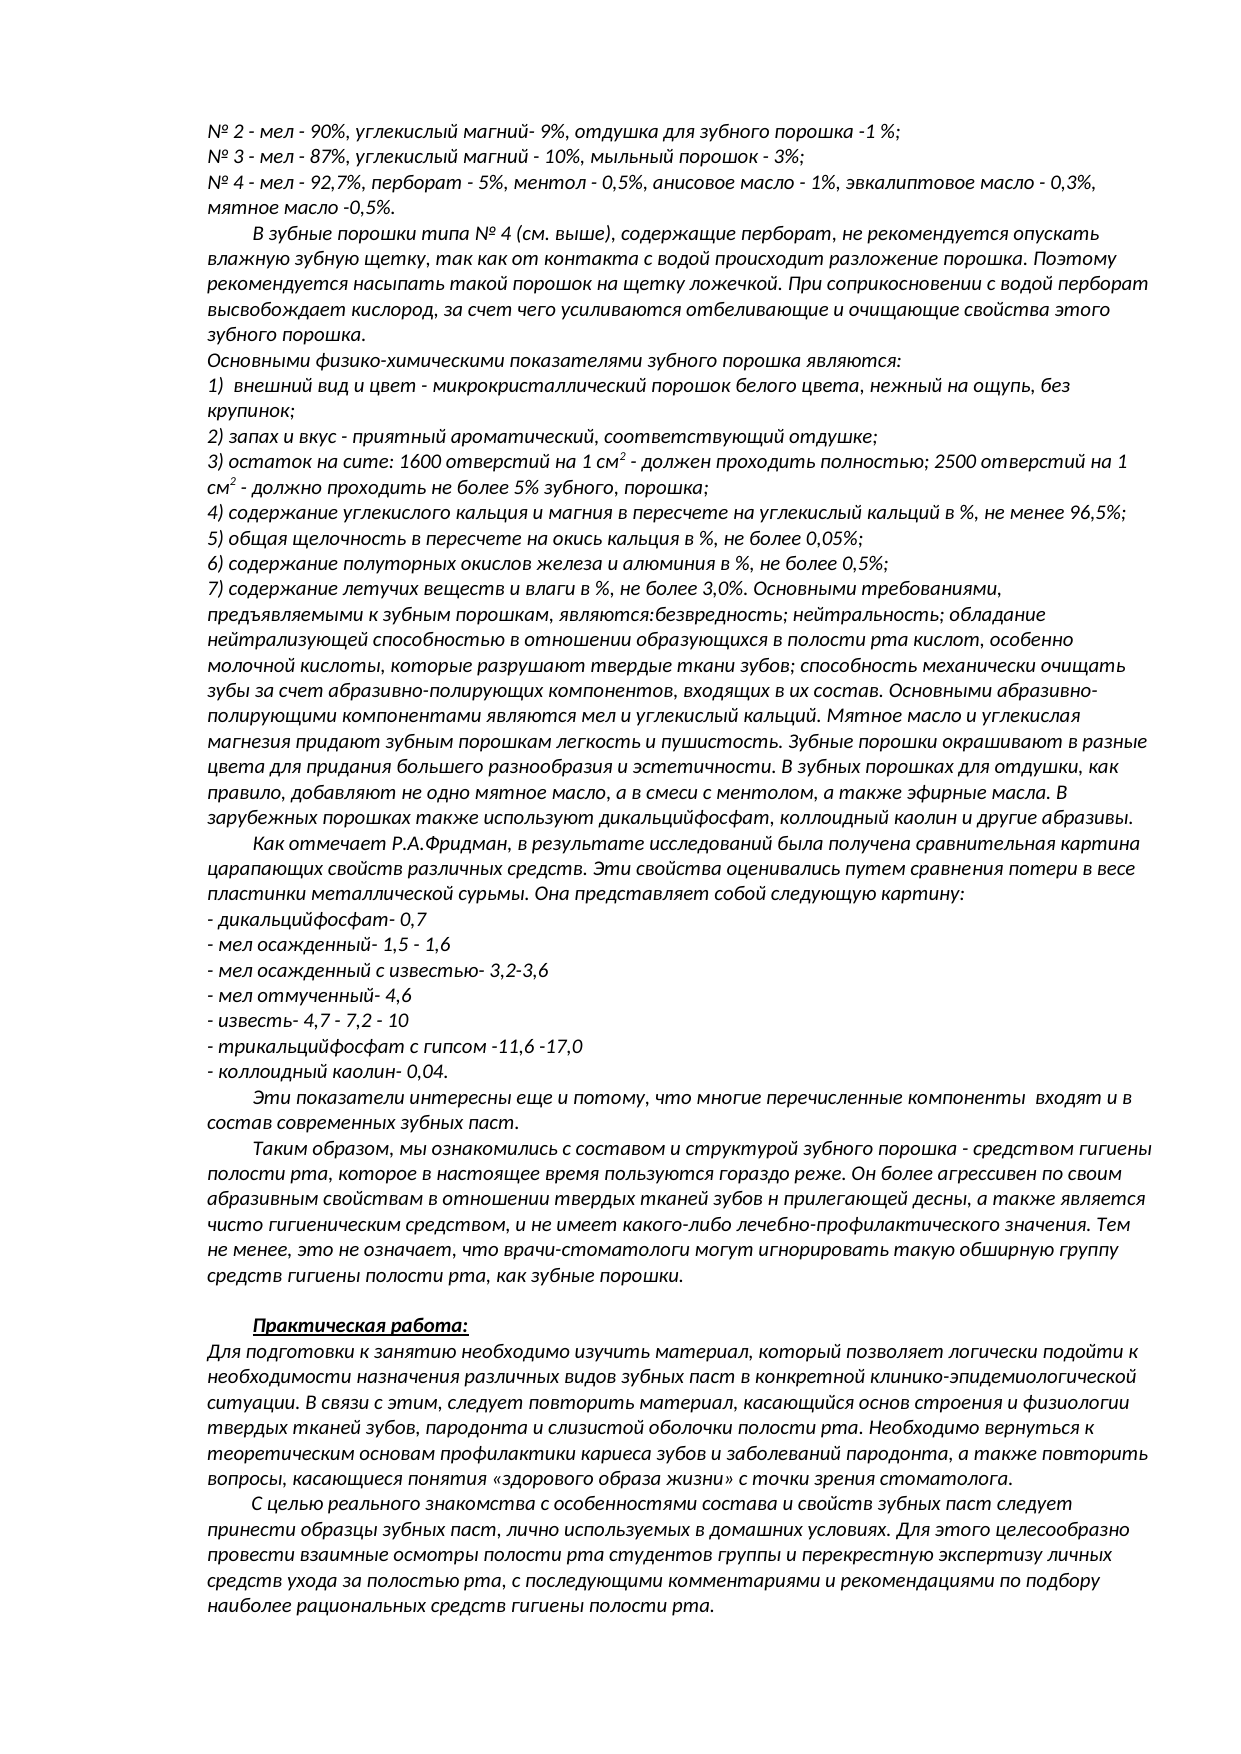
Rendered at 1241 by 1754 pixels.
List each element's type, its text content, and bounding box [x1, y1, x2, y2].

text № 4 - мел - 92,7%, перборат - 5%, ментол - 0,5%, анисовое масло - 1%, эвкалиптовое масло - 0,3%, мятное масло -0,5%. [207, 169, 1152, 220]
text 3) остаток на сите: 1600 отверстий на 1 см2 - должен проходить полностью; 2500 отверстий на 1 см2 - должно проходить не более 5% зубного, порошка; [207, 448, 1152, 499]
text - известь- 4,7 - 7,2 - 10 [207, 1008, 1152, 1033]
text В зубные порошки типа № 4 (см. выше), содержащие перборат, не рекомендуется опускать влажную зубную щетку, так как от контакта с водой происходит разложение порошка. Поэтому рекомендуется насыпать такой порошок на щетку ложечкой. При соприкосновении с водой перборат высвобождает кислород, за счет чего усиливаются отбеливающие и очищающие свойства этого зубного порошка. [207, 220, 1152, 347]
text 6) содержание полуторных окислов железа и алюминия в %, не более 0,5%; [207, 550, 1152, 576]
text - трикальцийфосфат с гипсом -11,6 -17,0 [207, 1033, 1152, 1058]
text Эти показатели интересны еще и потому, что многие перечисленные компоненты входят и в состав современных зубных паст. [207, 1084, 1152, 1135]
text 2) запах и вкус - приятный ароматический, соответствующий отдушке; [207, 423, 1152, 448]
text С целью реального знакомства с особенностями состава и свойств зубных паст следует принести образцы зубных паст, лично используемых в домашних условиях. Для этого целесообразно провести взаимные осмотры полости рта студентов группы и перекрестную экспертизу личных средств ухода за полостью рта, с последующими комментариями и рекомендациями по подбору наиболее рациональных средств гигиены полости рта. [207, 1491, 1152, 1618]
text 5) общая щелочность в пересчете на окись кальция в %, не более 0,05%; [207, 525, 1152, 550]
text - коллоидный каолин- 0,04. [207, 1058, 1152, 1084]
text 4) содержание углекислого кальция и магния в пересчете на углекислый кальций в %, не менее 96,5%; [207, 499, 1152, 525]
text 1) внешний вид и цвет - микрокристаллический порошок белого цвета, нежный на ощупь, без крупинок; [207, 372, 1152, 423]
text - мел отмученный- 4,6 [207, 982, 1152, 1008]
text № 2 - мел - 90%, углекислый магний- 9%, отдушка для зубного порошка -1 %; [207, 118, 1152, 143]
text Практическая работа: [177, 1313, 1152, 1338]
text 7) содержание летучих веществ и влаги в %, не более 3,0%. Основными требованиями, предъявляемыми к зубным порошкам, являются:безвредность; нейтральность; обладание нейтрализующей способностью в отношении образующихся в полости рта кислот, особенно молочной кислоты, которые разрушают твердые ткани зубов; способность механически очищать зубы за счет абразивно-полирующих компонентов, входящих в их состав. Основными абразивно-полирующими компонентами являются мел и углекислый кальций. Мятное масло и углекислая магнезия придают зубным порошкам легкость и пушистость. Зубные порошки окрашивают в разные цвета для придания большего разнообразия и эстетичности. В зубных порошках для отдушки, как правило, добавляют не одно мятное масло, а в смеси с ментолом, а также эфирные масла. В зарубежных порошках также используют дикальцийфосфат, коллоидный каолин и другие абразивы. [207, 576, 1152, 830]
text - мел осажденный с известью- 3,2-3,6 [207, 957, 1152, 982]
text № 3 - мел - 87%, углекислый магний - 10%, мыльный порошок - 3%; [207, 143, 1152, 169]
text - мел осажденный- 1,5 - 1,6 [207, 931, 1152, 957]
text Для подготовки к занятию необходимо изучить материал, который позволяет логически подойти к необходимости назначения различных видов зубных паст в конкретной клинико-эпидемиологической ситуации. В связи с этим, следует повторить материал, касающийся основ строения и физиологии твердых тканей зубов, пародонта и слизистой оболочки полости рта. Необходимо вернуться к теоретическим основам профилактики кариеса зубов и заболеваний пародонта, а также повторить вопросы, касающиеся понятия «здорового образа жизни» с точки зрения стоматолога. [207, 1338, 1152, 1491]
text Основными физико-химическими показателями зубного порошка являются: [207, 347, 1152, 372]
text Как отмечает Р.А.Фридман, в результате исследований была получена сравнительная картина царапающих свойств различных средств. Эти свойства оценивались путем сравнения потери в весе пластинки металлической сурьмы. Она представляет собой следующую картину: [207, 830, 1152, 906]
text - дикальцийфосфат- 0,7 [207, 906, 1152, 931]
text Таким образом, мы ознакомились с составом и структурой зубного порошка - средством гигиены полости рта, которое в настоящее время пользуются гораздо реже. Он более агрессивен по своим абразивным свойствам в отношении твердых тканей зубов н прилегающей десны, а также является чисто гигиеническим средством, и не имеет какого-либо лечебно-профилактического значения. Тем не менее, это не означает, что врачи-стоматологи могут игнорировать такую обширную группу средств гигиены полости рта, как зубные порошки. [207, 1135, 1152, 1287]
